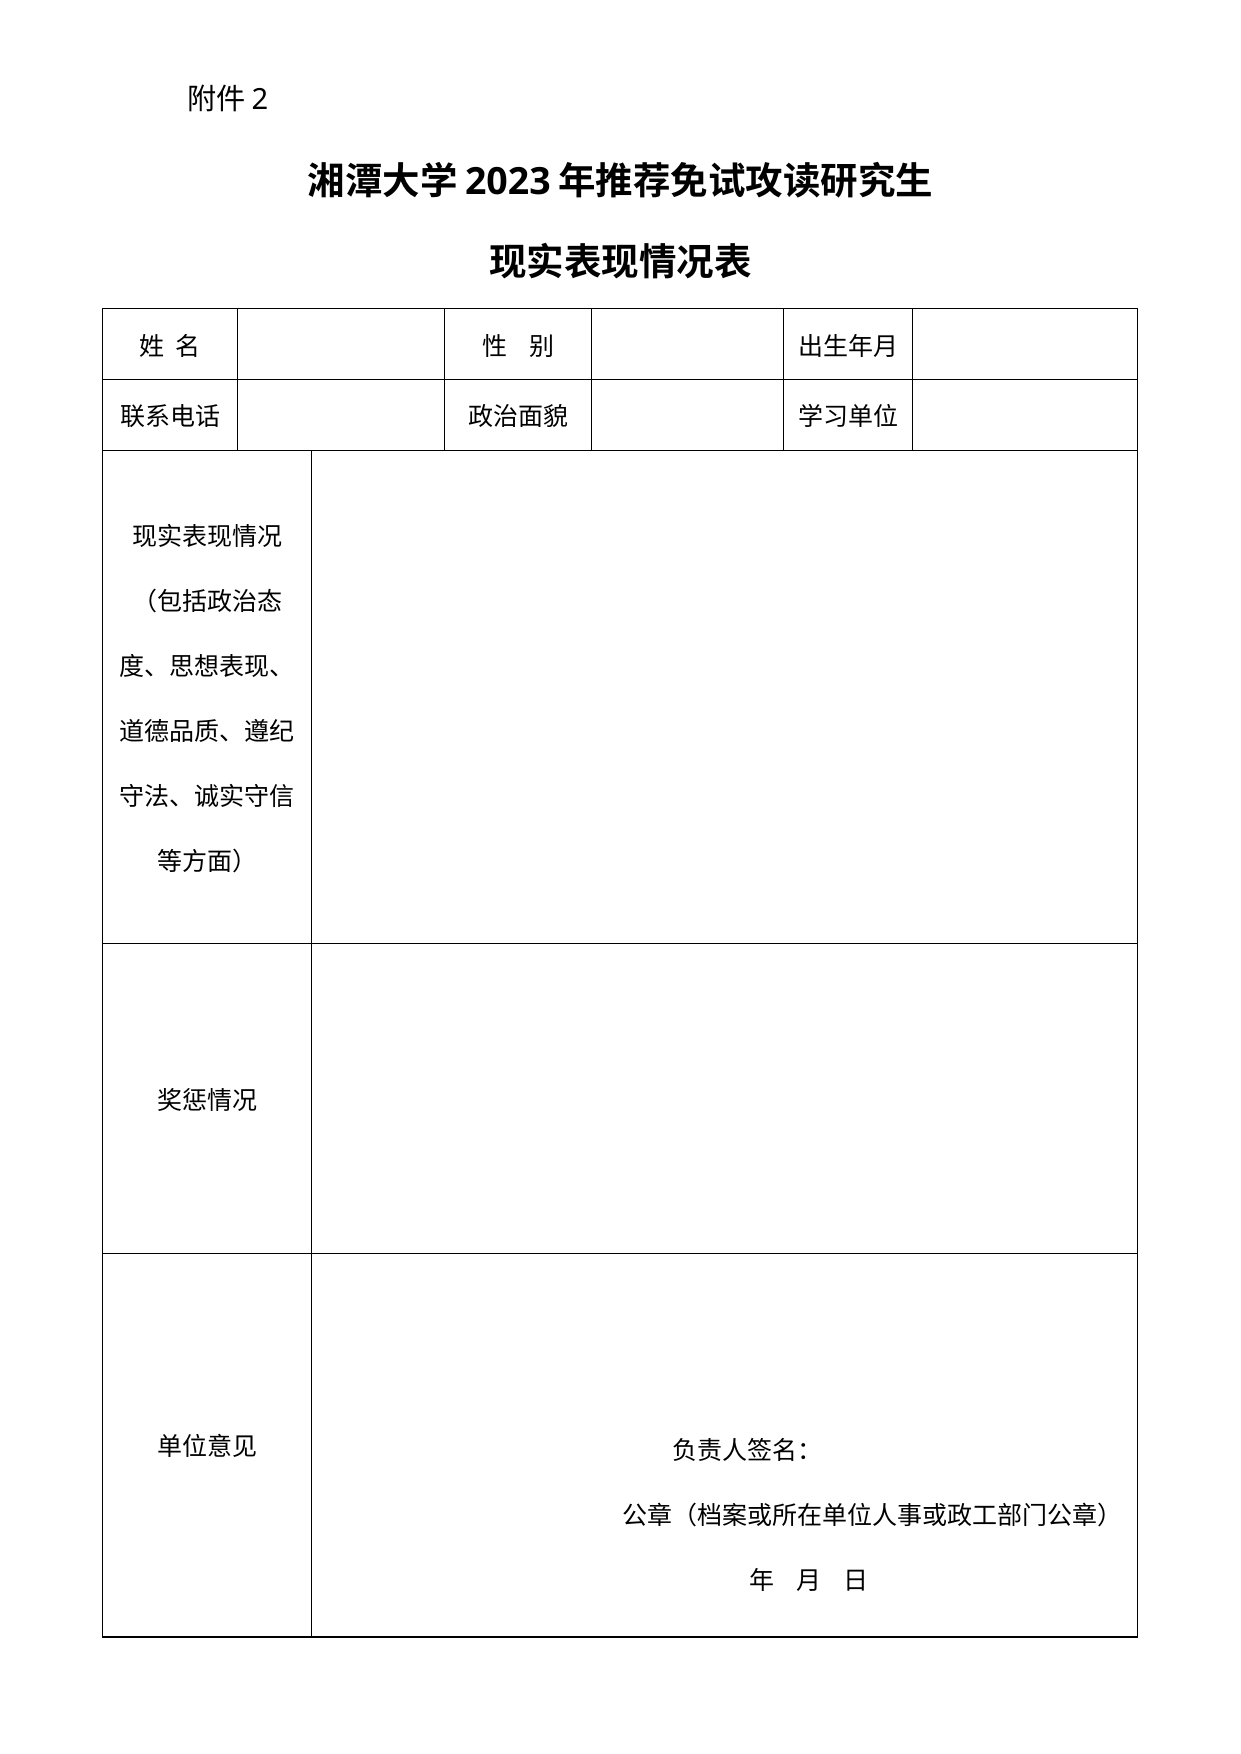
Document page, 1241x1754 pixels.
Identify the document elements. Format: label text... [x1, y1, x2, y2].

table_header 出生年月 [784, 309, 912, 379]
table_header 性 别 [445, 309, 591, 379]
table_cell 学习单位 [784, 380, 912, 450]
table_cell [592, 380, 783, 450]
table_header [592, 309, 783, 379]
table_cell 负责人签名： 公章（档案或所在单位人事或政工部门公章） 年 月 日 [312, 1254, 1137, 1636]
table_header [238, 309, 444, 379]
table_cell 政治面貌 [445, 380, 591, 450]
text 湘潭大学2023年推荐免试攻读研究生 [187, 146, 1053, 211]
table_cell [312, 451, 1137, 943]
text 现实表现情况表 [187, 227, 1053, 292]
table_cell 联系电话 [103, 380, 237, 450]
table_cell 现实表现情况 （包括政治态度、思想表现、道德品质、遵纪守法、诚实守信等方面） [103, 451, 311, 943]
table_cell [913, 380, 1137, 450]
table_cell 奖惩情况 [103, 944, 311, 1252]
table_header [913, 309, 1137, 379]
text 附件2 [187, 64, 1053, 129]
table_cell [238, 380, 444, 450]
table_header 姓 名 [103, 309, 237, 379]
table_cell 单位意见 [103, 1254, 311, 1636]
table_cell [312, 944, 1137, 1252]
